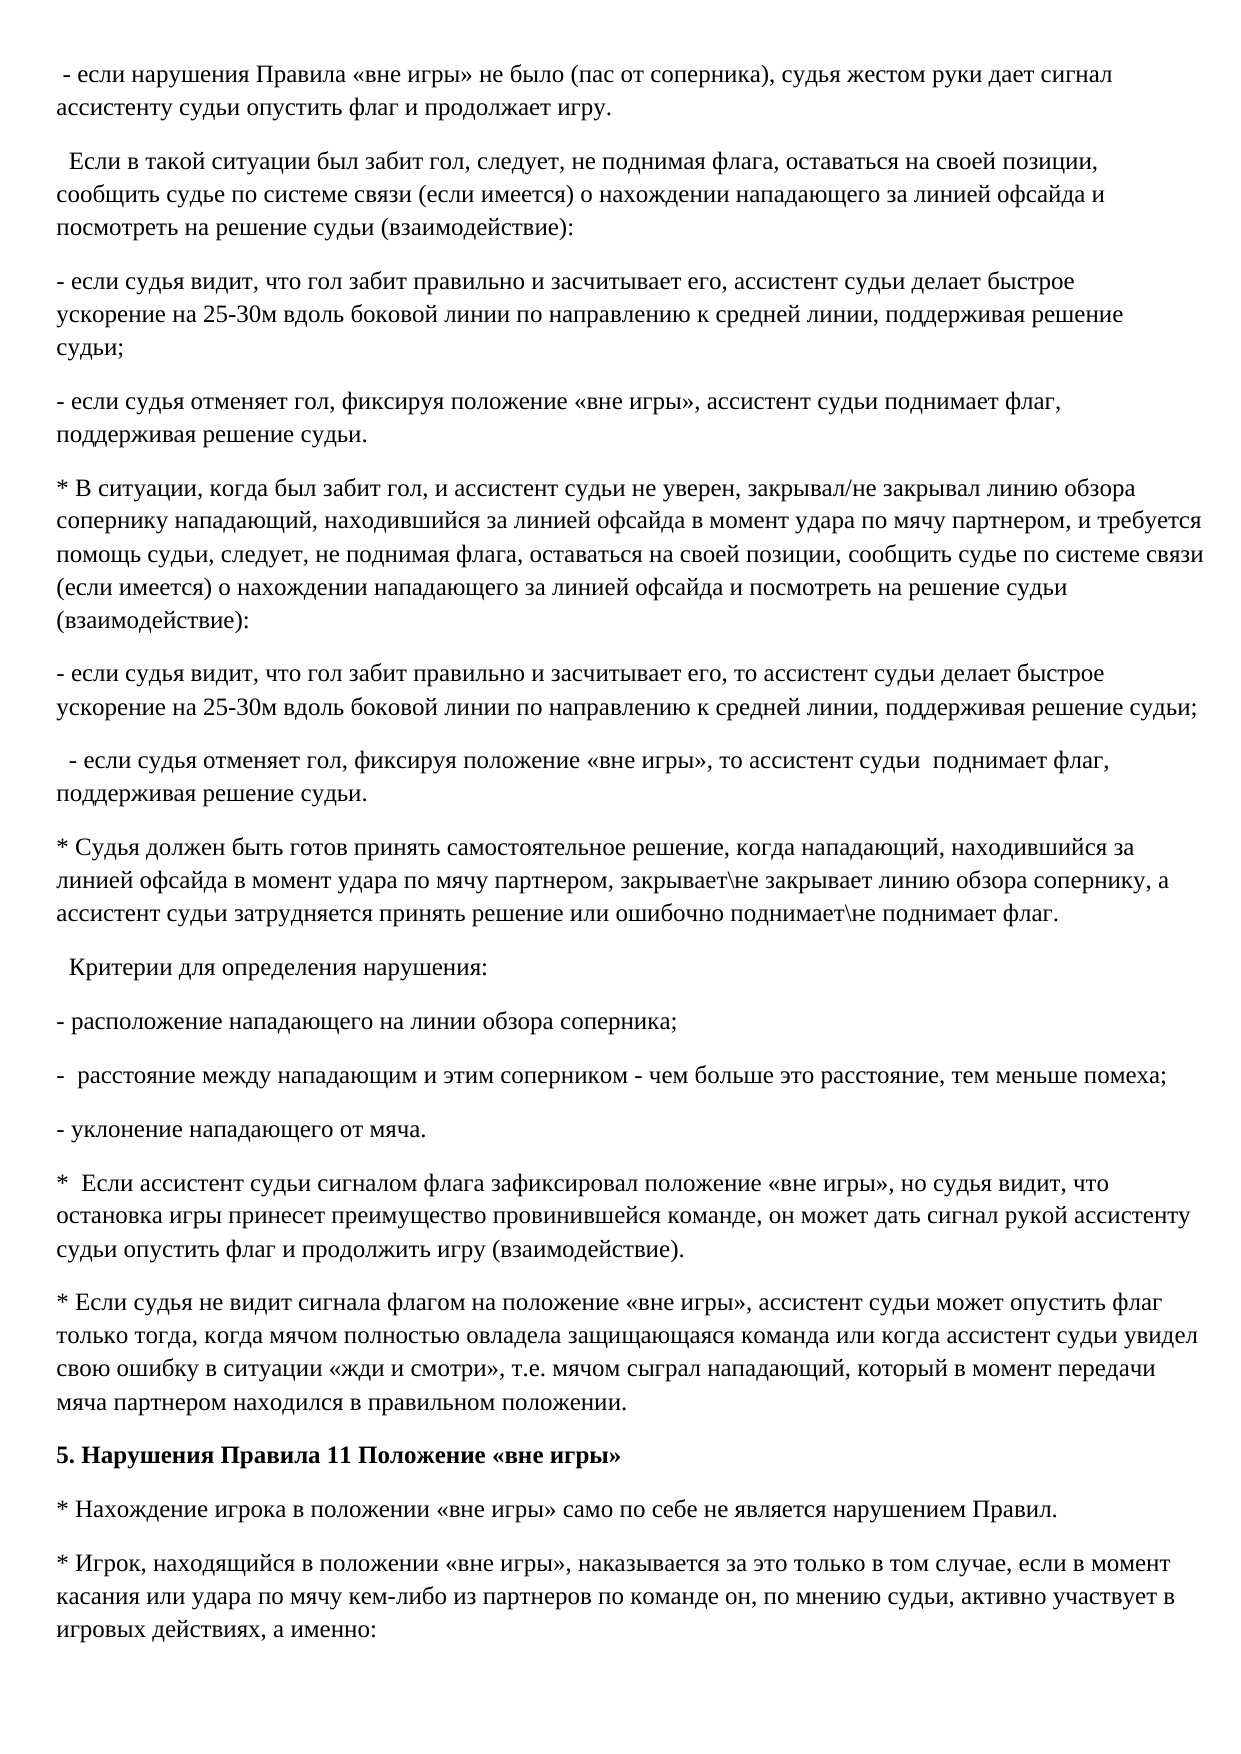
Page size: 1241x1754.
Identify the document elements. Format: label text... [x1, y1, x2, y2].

text Если в такой ситуации был забит гол, следует, не поднимая флага, оставаться на своей позиции, сообщить судье по системе связи (если имеется) о нахождении нападающего за линией офсайда и посмотреть на решение судьи (взаимодействие): [56, 146, 1181, 241]
text * Если судья не видит сигнала флагом на положение «вне игры», ассистент судьи может опустить флаг только тогда, когда мячом полностью овладела защищающаяся команда или когда ассистент судьи увидел свою ошибку в ситуации «жди и смотри», т.е. мячом сыграл нападающий, который в момент передачи мяча партнером находился в правильном положении. [56, 1287, 1211, 1415]
text - если судья видит, что гол забит правильно и засчитывает его, ассистент судьи делает быстрое ускорение на 25-30м вдоль боковой линии по направлению к средней линии, поддерживая решение судьи; [56, 266, 1181, 361]
text - уклонение нападающего от мяча. [56, 1114, 1211, 1142]
text - расположение нападающего на линии обзора соперника; [56, 1006, 1211, 1035]
text * Игрок, находящийся в положении «вне игры», наказывается за это только в том случае, если в момент касания или удара по мячу кем-либо из партнеров по команде он, по мнению судьи, активно участвует в игровых действиях, а именно: [56, 1548, 1211, 1643]
text - если судья видит, что гол забит правильно и засчитывает его, то ассистент судьи делает быстрое ускорение на 25-30м вдоль боковой линии по направлению к средней линии, поддерживая решение судьи; [56, 658, 1211, 720]
text - если судья отменяет гол, фиксируя положение «вне игры», то ассистент судьи поднимает флаг, поддерживая решение судьи. [56, 745, 1211, 807]
text Критерии для определения нарушения: [56, 952, 1211, 981]
text * В ситуации, когда был забит гол, и ассистент судьи не уверен, закрывал/не закрывал линию обзора сопернику нападающий, находившийся за линией офсайда в момент удара по мячу партнером, и требуется помощь судьи, следует, не поднимая флага, оставаться на своей позиции, сообщить судье по системе связи (если имеется) о нахождении нападающего за линией офсайда и посмотреть на решение судьи (взаимодействие): [56, 473, 1211, 633]
text * Судья должен быть готов принять самостоятельное решение, когда нападающий, находившийся за линией офсайда в момент удара по мячу партнером, закрывает\не закрывает линию обзора сопернику, а ассистент судьи затрудняется принять решение или ошибочно поднимает\не поднимает флаг. [56, 832, 1211, 927]
text - если нарушения Правила «вне игры» не было (пас от соперника), судья жестом руки дает сигнал ассистенту судьи опустить флаг и продолжает игру. [56, 59, 1181, 121]
text * Нахождение игрока в положении «вне игры» само по себе не является нарушением Правил. [56, 1494, 1211, 1523]
text 5. Нарушения Правила 11 Положение «вне игры» [56, 1440, 1211, 1469]
text * Если ассистент судьи сигналом флага зафиксировал положение «вне игры», но судья видит, что остановка игры принесет преимущество провинившейся команде, он может дать сигнал рукой ассистенту судьи опустить флаг и продолжить игру (взаимодействие). [56, 1168, 1211, 1262]
text - расстояние между нападающим и этим соперником - чем больше это расстояние, тем меньше помеха; [56, 1060, 1211, 1089]
text - если судья отменяет гол, фиксируя положение «вне игры», ассистент судьи поднимает флаг, поддерживая решение судьи. [56, 386, 1181, 447]
